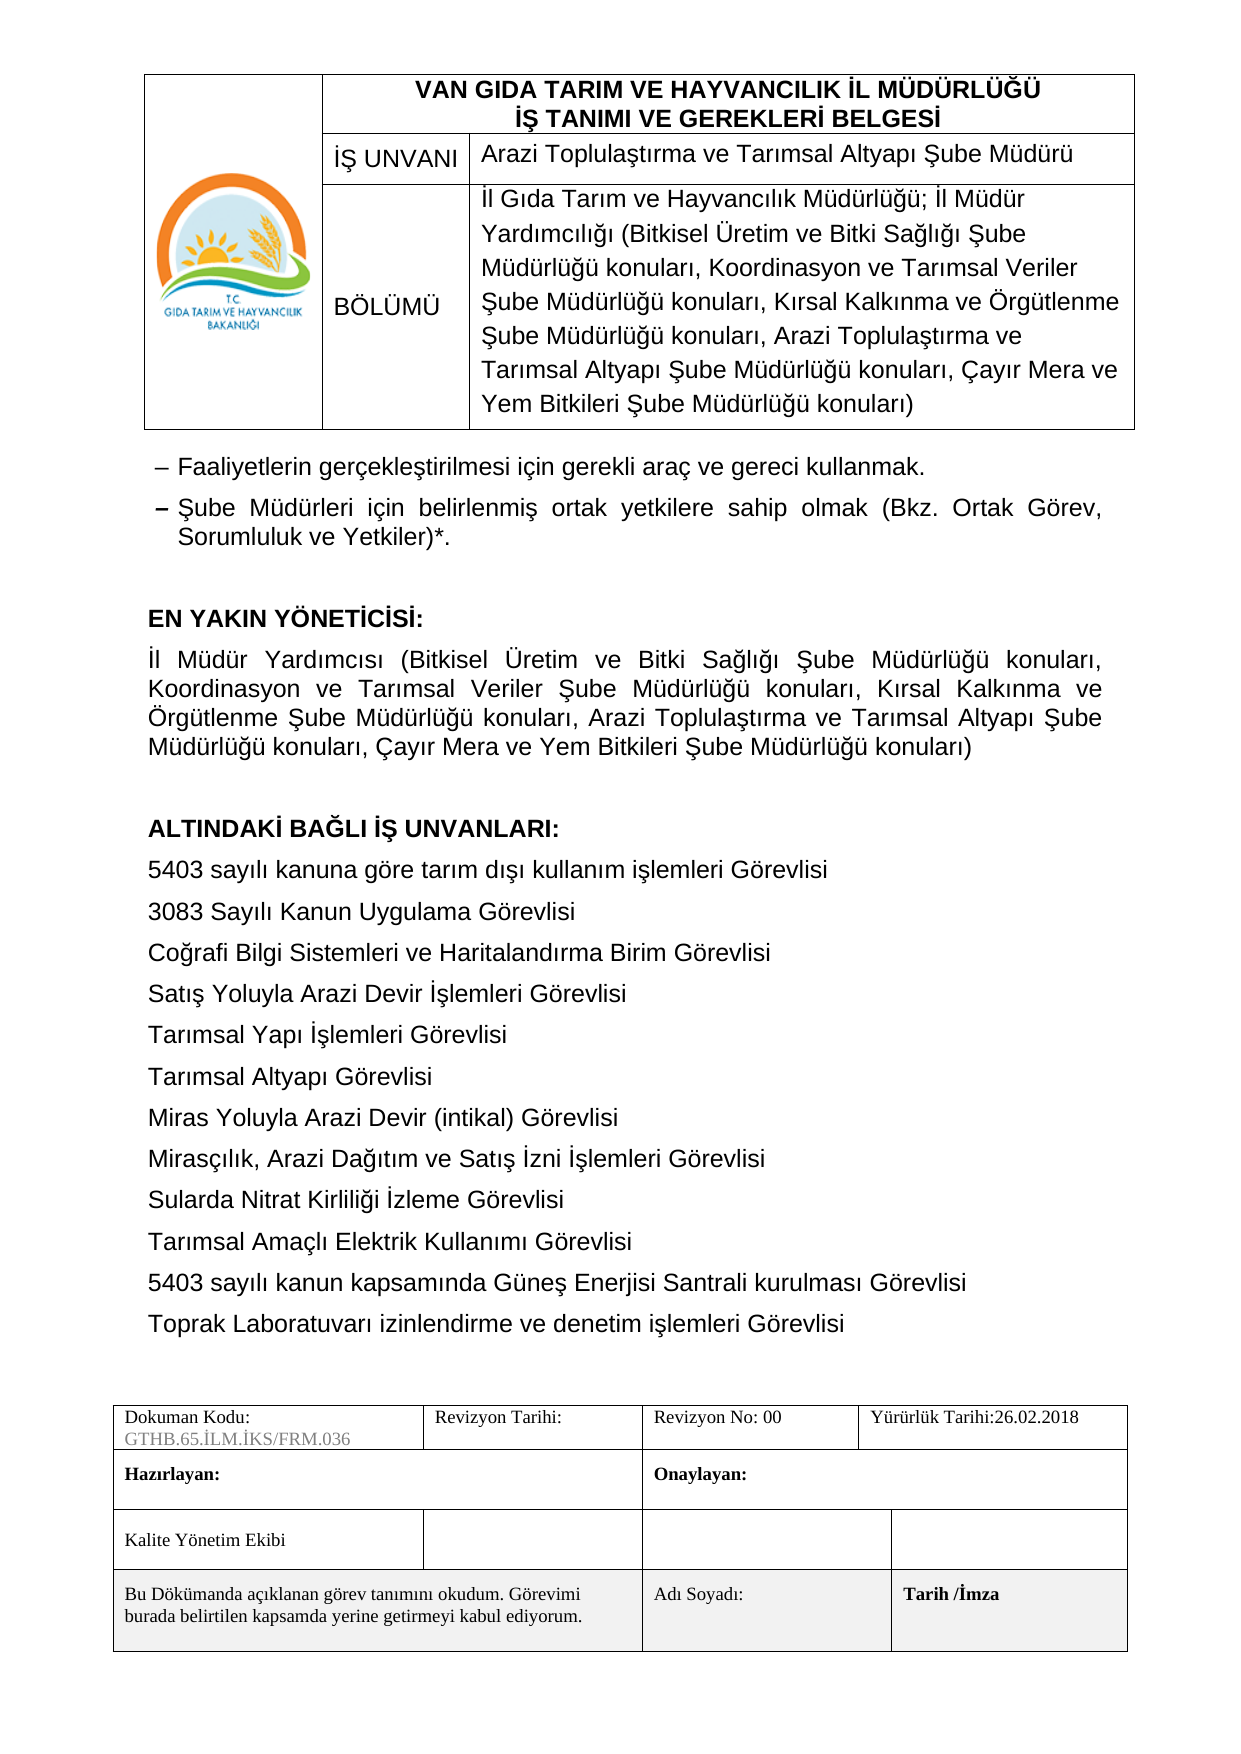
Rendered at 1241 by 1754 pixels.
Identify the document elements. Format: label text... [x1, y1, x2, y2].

text 5403 sayılı kanun kapsamında Güneş Enerjisi Santrali kurulması Görevlisi [148, 1268, 1104, 1297]
list Faaliyetlerin gerçekleştirilmesi için gerekli araç ve gereci kullanmak. [154, 452, 1104, 480]
text Tarımsal Altyapı Görevlisi [148, 1062, 1104, 1090]
text 5403 sayılı kanuna göre tarım dışı kullanım işlemleri Görevlisi [148, 855, 1104, 884]
text İl Müdür Yardımcısı (Bitkisel Üretim ve Bitki Sağlığı Şube Müdürlüğü konuları, Koordinasyon ve Tarımsal Veriler Şube Müdürlüğü konuları, Kırsal Kalkınma ve Örgütlenme Şube Müdürlüğü konuları, Arazi Toplulaştırma ve Tarımsal Altyapı Şube Müdürlüğü konuları, Çayır Mera ve Yem Bitkileri Şube Müdürlüğü konuları) [148, 645, 1104, 760]
text Miras Yoluyla Arazi Devir (intikal) Görevlisi [148, 1103, 1104, 1132]
text Coğrafi Bilgi Sistemleri ve Haritalandırma Birim Görevlisi [148, 938, 1104, 967]
text Tarımsal Yapı İşlemleri Görevlisi [148, 1020, 1104, 1049]
text Sularda Nitrat Kirliliği İzleme Görevlisi [148, 1185, 1104, 1214]
text EN YAKIN YÖNETİCİSİ: [148, 604, 1104, 633]
list Şube Müdürleri için belirlenmiş ortak yetkilere sahip olmak (Bkz. Ortak Görev, Sorumluluk ve Yetkiler)*. [155, 493, 1104, 550]
text Toprak Laboratuvarı izinlendirme ve denetim işlemleri Görevlisi [148, 1309, 1104, 1338]
picture [156, 173, 311, 330]
text Tarımsal Amaçlı Elektrik Kullanımı Görevlisi [148, 1227, 1104, 1255]
text ALTINDAKİ BAĞLI İŞ UNVANLARI: [148, 814, 1104, 843]
text 3083 Sayılı Kanun Uygulama Görevlisi [148, 897, 1104, 925]
text Satış Yoluyla Arazi Devir İşlemleri Görevlisi [148, 979, 1104, 1008]
text Mirasçılık, Arazi Dağıtım ve Satış İzni İşlemleri Görevlisi [148, 1144, 1104, 1173]
